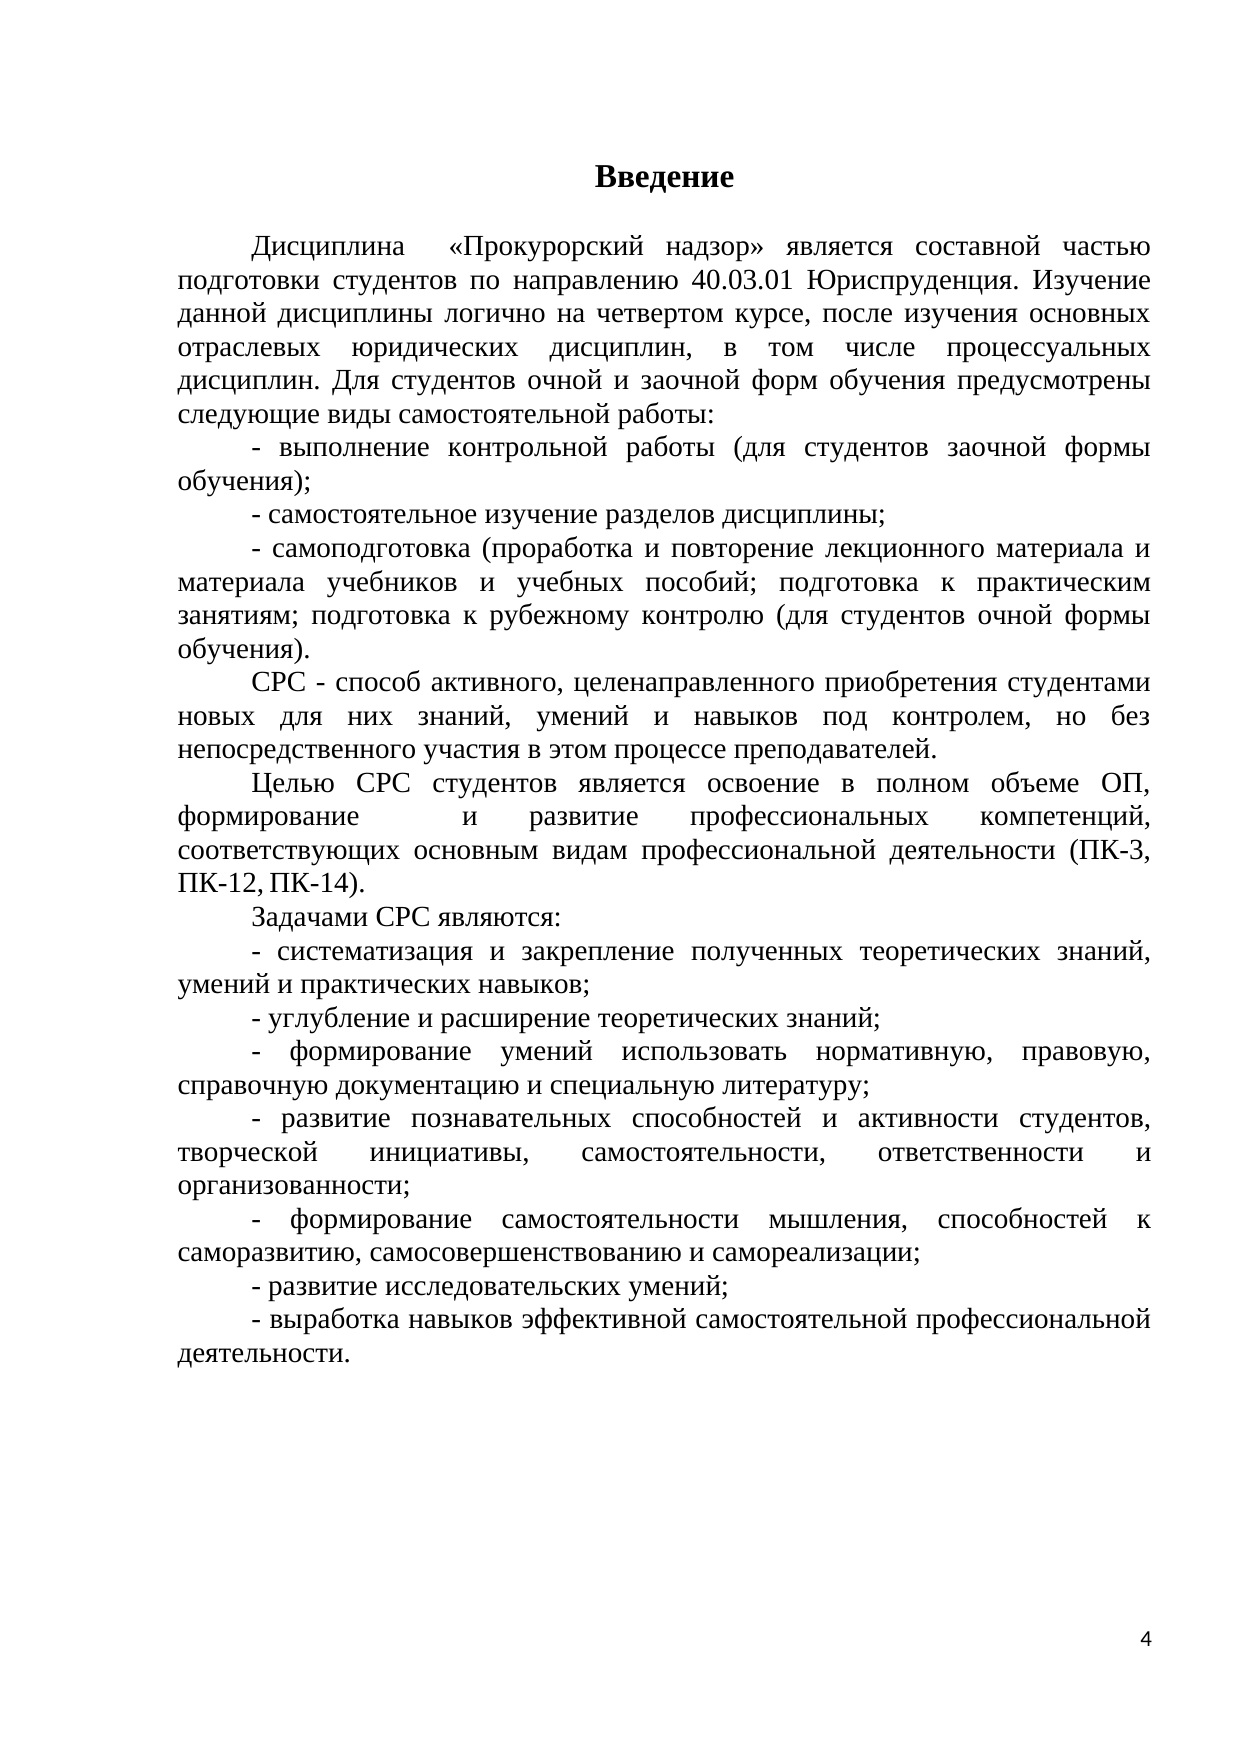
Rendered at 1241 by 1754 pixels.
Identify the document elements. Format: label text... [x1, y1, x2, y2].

text - систематизация и закрепление полученных теоретических знаний, умений и практических навыков; [177, 933, 1152, 1000]
text - углубление и расширение теоретических знаний; [177, 1000, 1152, 1033]
text Введение [177, 156, 1152, 195]
text - развитие познавательных способностей и активности студентов, творческой инициативы, самостоятельности, ответственности и организованности; [177, 1100, 1152, 1201]
text - формирование самостоятельности мышления, способностей к саморазвитию, самосовершенствованию и самореализации; [177, 1201, 1152, 1268]
text Целью СРС студентов является освоение в полном объеме ОП, формирование и развитие профессиональных компетенций, соответствующих основным видам профессиональной деятельности (ПК-3, ПК-12, ПК-14). [177, 765, 1152, 899]
text Дисциплина «Прокурорский надзор» является составной частью подготовки студентов по направлению 40.03.01 Юриспруденция. Изучение данной дисциплины логично на четвертом курсе, после изучения основных отраслевых юридических дисциплин, в том числе процессуальных дисциплин. Для студентов очной и заочной форм обучения предусмотрены следующие виды самостоятельной работы: [177, 228, 1152, 429]
text - самостоятельное изучение разделов дисциплины; [177, 497, 1152, 530]
text Задачами СРС являются: [177, 899, 1152, 933]
text - формирование умений использовать нормативную, правовую, справочную документацию и специальную литературу; [177, 1033, 1152, 1100]
text СРС - способ активного, целенаправленного приобретения студентами новых для них знаний, умений и навыков под контролем, но без непосредственного участия в этом процессе преподавателей. [177, 664, 1152, 765]
text - выработка навыков эффективной самостоятельной профессиональной деятельности. [177, 1302, 1152, 1369]
text - развитие исследовательских умений; [177, 1268, 1152, 1302]
text - выполнение контрольной работы (для студентов заочной формы обучения); [177, 429, 1152, 497]
text - самоподготовка (проработка и повторение лекционного материала и материала учебников и учебных пособий; подготовка к практическим занятиям; подготовка к рубежному контролю (для студентов очной формы обучения). [177, 530, 1152, 664]
